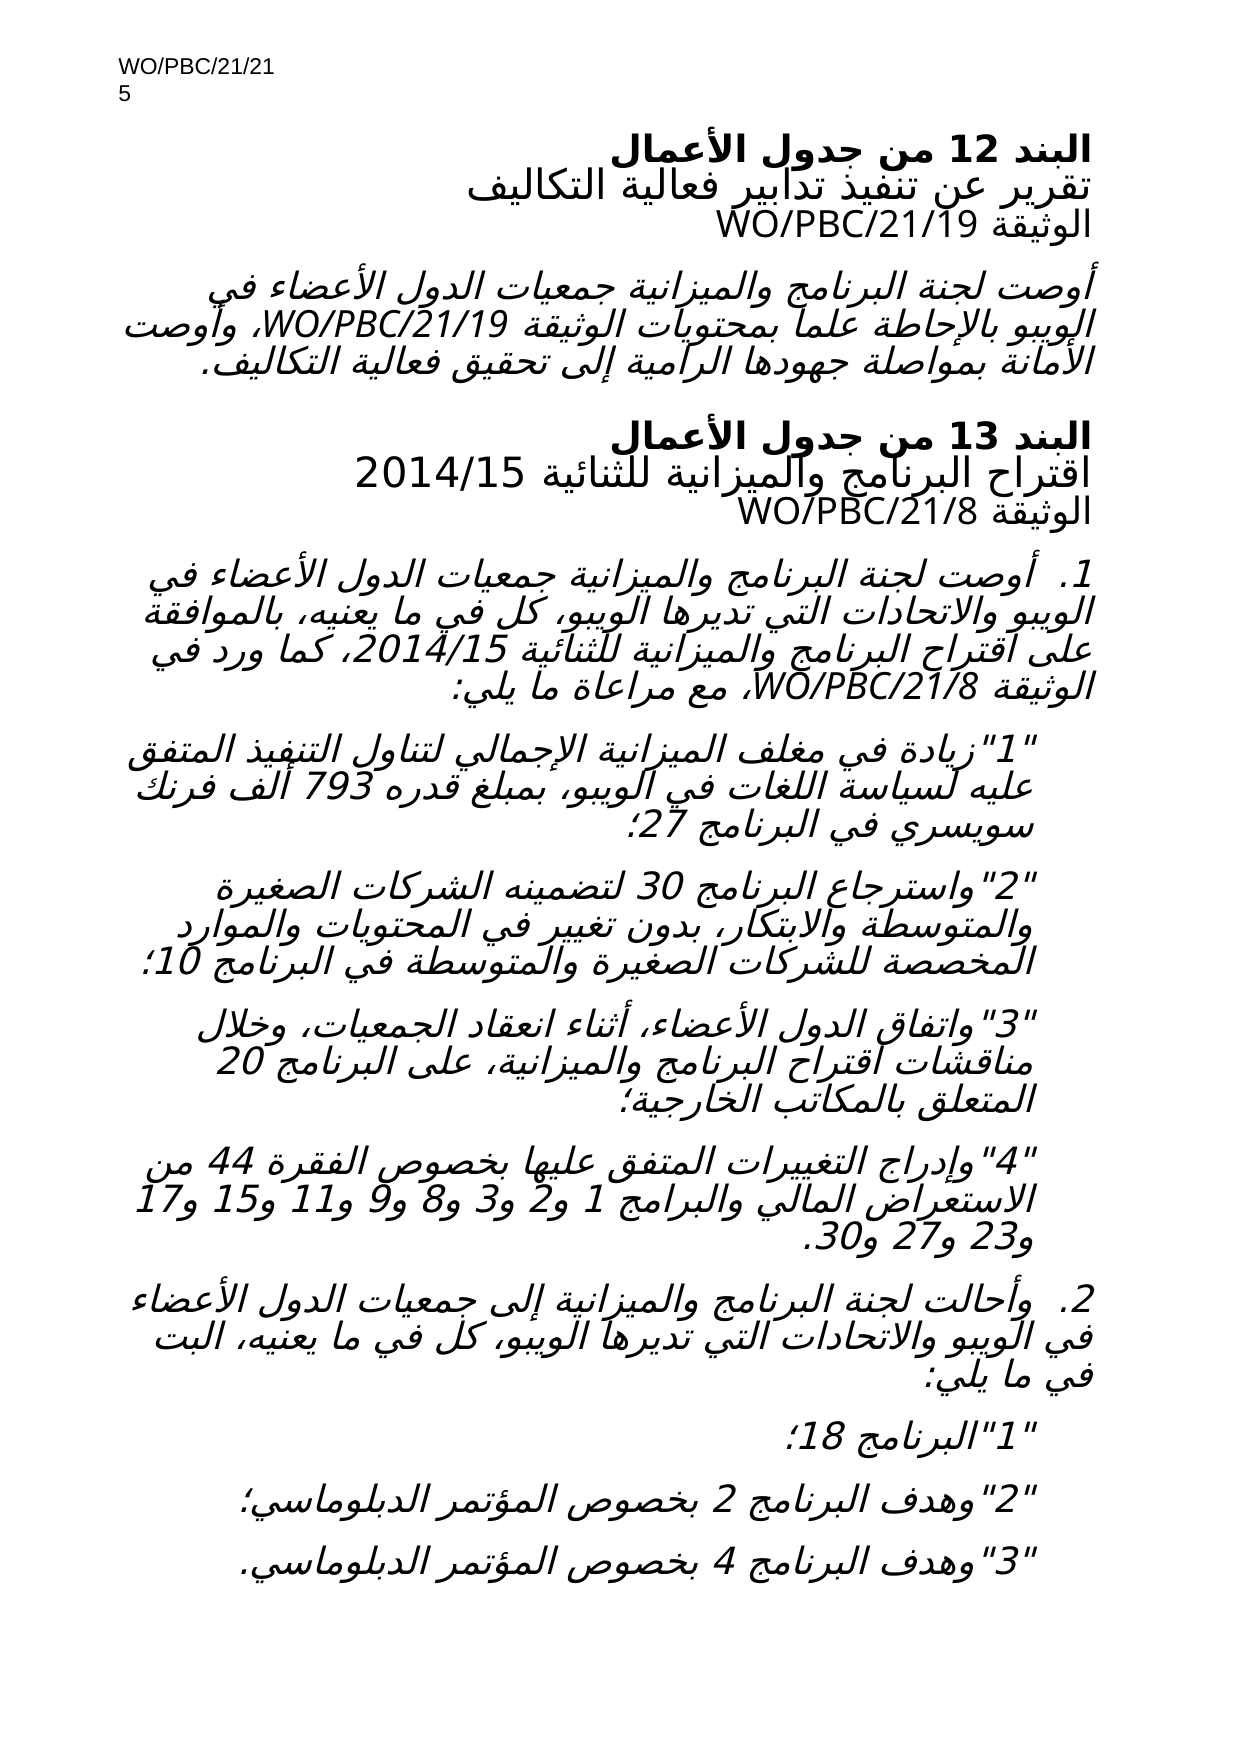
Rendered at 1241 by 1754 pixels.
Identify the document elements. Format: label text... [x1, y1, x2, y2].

text البند 13 من جدول الأعمال [118, 420, 1092, 457]
text "2" واسترجاع البرنامج 30 لتضمينه الشركات الصغيرة والمتوسطة والابتكار، بدون تغيير في المحتويات والموارد المخصصة للشركات الصغيرة والمتوسطة في البرنامج 10؛ [118, 870, 1033, 982]
text أوصت لجنة البرنامج والميزانية جمعيات الدول الأعضاء في الويبو بالإحاطة علما بمحتويات الوثيقة WO/PBC/21/19، وأوصت الأمانة بمواصلة جهودها الرامية إلى تحقيق فعالية التكاليف. [118, 270, 1092, 382]
text اقتراح البرنامج والميزانية للثنائية 2014/15 [733, 457, 954, 495]
text "1" زيادة في مغلف الميزانية الإجمالي لتناول التنفيذ المتفق عليه لسياسة اللغات في الويبو، بمبلغ قدره 793 ألف فرنك سويسري في البرنامج 27؛ [118, 732, 1033, 845]
text اقتراح البرنامج والميزانية للثنائية 2014/15 [923, 457, 1092, 495]
text "3" وهدف البرنامج 4 بخصوص المؤتمر الدبلوماسي. [118, 1545, 1033, 1582]
text الوثيقة WO/PBC/21/19 [118, 207, 1092, 245]
text "3" واتفاق الدول الأعضاء، أثناء انعقاد الجمعيات، وخلال مناقشات اقتراح البرنامج والميزانية، على البرنامج 20 المتعلق بالمكاتب الخارجية؛ [118, 1007, 1033, 1120]
text الوثيقة WO/PBC/21/8 [1060, 495, 1092, 532]
text تقرير عن تنفيذ تدابير فعالية التكاليف [118, 170, 1092, 207]
text "1" البرنامج 18؛ [118, 1420, 1033, 1457]
text "4" وإدراج التغييرات المتفق عليها بخصوص الفقرة 44 من الاستعراض المالي والبرامج 1 و2 و3 و8 و9 و11 و15 و17 و23 و27 و30. [118, 1145, 1033, 1257]
text 1. أوصت لجنة البرنامج والميزانية جمعيات الدول الأعضاء في الويبو والاتحادات التي تديرها الويبو، كل في ما يعنيه، بالموافقة على اقتراح البرنامج والميزانية للثنائية 2014/15، كما ورد في الوثيقة WO/PBC/21/8، مع مراعاة ما يلي: [118, 557, 1092, 707]
text "2" وهدف البرنامج 2 بخصوص المؤتمر الدبلوماسي؛ [118, 1482, 1033, 1520]
text البند 12 من جدول الأعمال [118, 132, 1092, 170]
text 2. وأحالت لجنة البرنامج والميزانية إلى جمعيات الدول الأعضاء في الويبو والاتحادات التي تديرها الويبو، كل في ما يعنيه، البت في ما يلي: [118, 1282, 1092, 1395]
text الوثيقة WO/PBC/21/8 [118, 495, 1075, 532]
text اقتراح البرنامج والميزانية للثنائية 2014/15 [118, 457, 787, 495]
